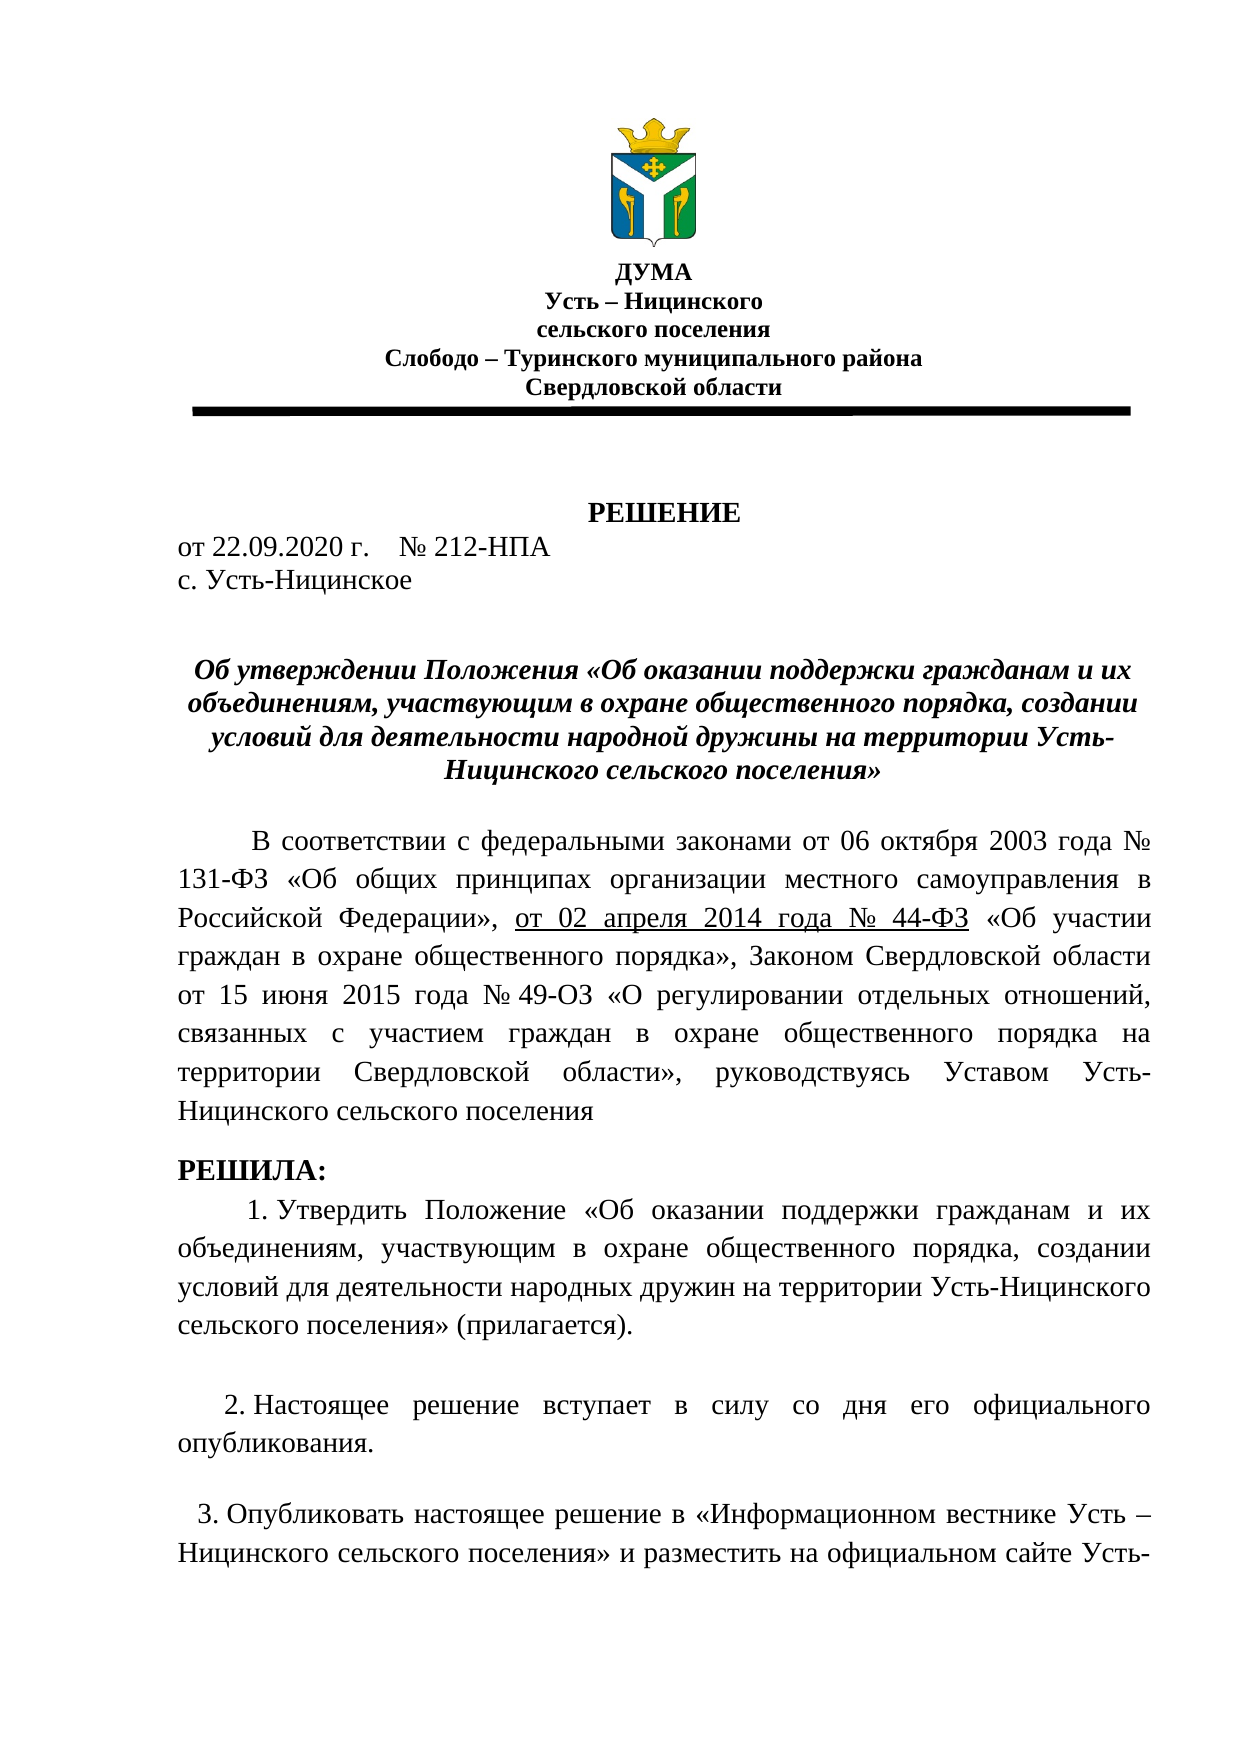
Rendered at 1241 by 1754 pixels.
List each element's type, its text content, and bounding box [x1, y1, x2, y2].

title 1. Утвердить Положение «Об оказании поддержки гражданам и их объединениям, участвующим в охране общественного порядка, создании условий для деятельности народных дружин на территории Усть-Ницинского сельского поселения» (прилагается). [177, 1192, 1152, 1341]
table_header [177, 118, 1130, 257]
text РЕШЕНИЕ [177, 495, 1152, 529]
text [177, 1496, 1152, 1568]
text 2. Настоящее решение вступает в силу со дня его официального опубликования. [177, 1387, 1152, 1459]
table_cell ДУМА Усть – Ницинского сельского поселения Слободо – Туринского муниципального района Свердловской области [177, 257, 1130, 437]
text РЕШИЛА: [177, 1152, 1152, 1187]
text Об утверждении Положения «Об оказании поддержки гражданам и их объединениям, участвующим в охране общественного порядка, создании условий для деятельности народной дружины на территории Усть-Ницинского сельского поселения» [177, 652, 1152, 786]
text от 22.09.2020 г. № 212-НПА [177, 529, 1152, 562]
text В соответствии с федеральными законами от 06 октября 2003 года № 131-ФЗ «Об общих принципах организации местного самоуправления в Российской Федерации», от 02 апреля 2014 года № 44-ФЗ «Об участии граждан в охране общественного порядка», Законом Свердловской области от 15 июня 2015 года № 49-ОЗ «О регулировании отдельных отношений, связанных с участием граждан в охране общественного порядка на территории Свердловской области», руководствуясь Уставом Усть-Ницинского сельского поселения [177, 823, 1152, 1126]
picture [611, 118, 696, 247]
text с. Усть-Ницинское [177, 562, 1152, 596]
